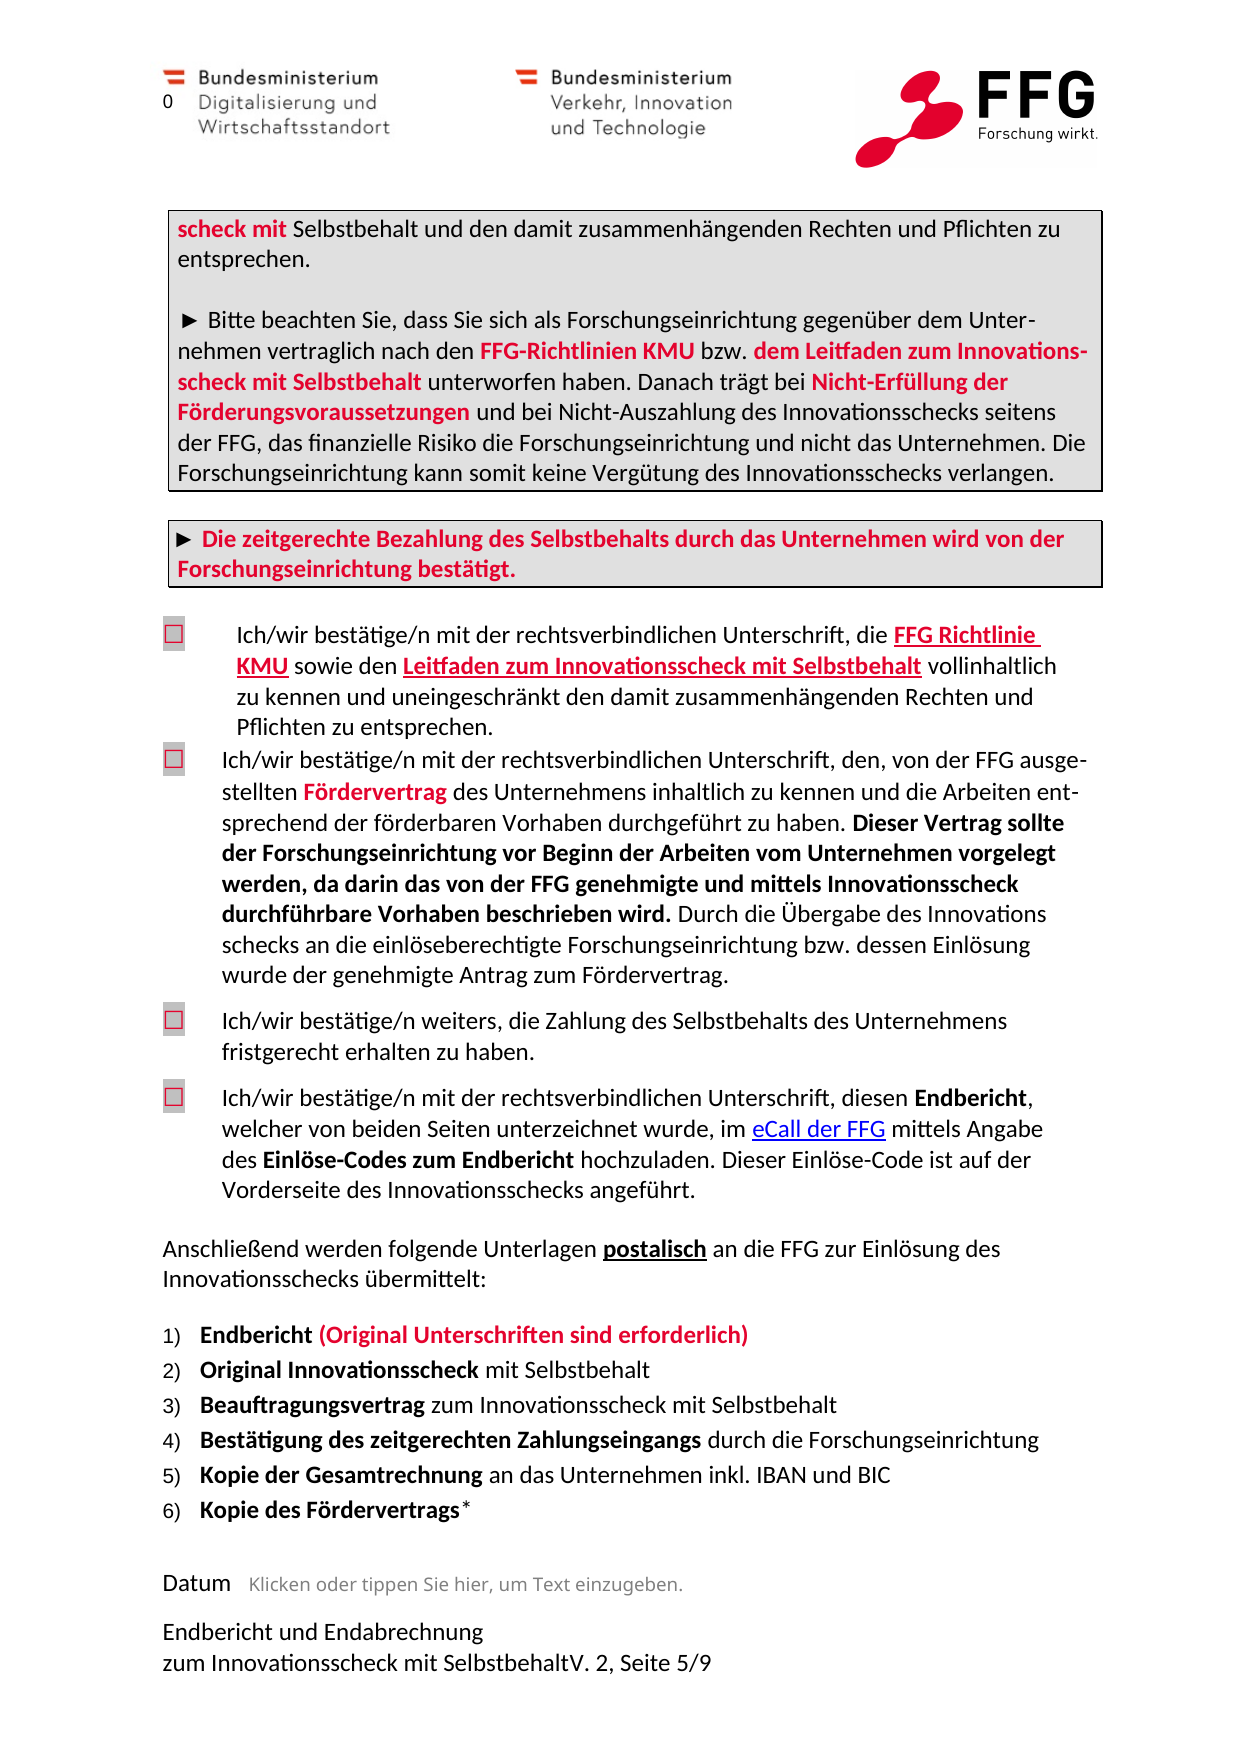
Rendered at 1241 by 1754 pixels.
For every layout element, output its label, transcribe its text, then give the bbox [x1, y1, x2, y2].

text schecks an die einlöseberechtigte Forschungseinrichtung bzw. dessen Einlösung [162, 929, 1078, 959]
picture [149, 55, 404, 159]
list Original Innovationsscheck mit Selbstbehalt [162, 1354, 1078, 1385]
text Ich/wir bestätige/n weiters, die Zahlung des Selbstbehalts des Unternehmens fristgerecht erhalten zu haben. [162, 1002, 1078, 1067]
list Endbericht (Original Unterschriften sind erforderlich) [162, 1319, 1078, 1350]
text wurde der genehmigte Antrag zum Fördervertrag. [162, 959, 1078, 990]
list Kopie des Fördervertrags* [162, 1494, 1078, 1525]
text des Einlöse-Codes zum Endbericht hochzuladen. Dieser Einlöse-Code ist auf der Vorderseite des Innovationsschecks angeführt. [222, 1144, 1078, 1205]
text ► Die zeitgerechte Bezahlung des Selbstbehalts durch das Unternehmen wird von der Forschungseinrichtung bestätigt. [169, 521, 1101, 586]
list Bestätigung des zeitgerechten Zahlungseingangs durch die Forschungseinrichtung [162, 1424, 1078, 1455]
text Ich/wir bestätige/n mit der rechtsverbindlichen Unterschrift, die FFG Richtlinie KMU sowie den Leitfaden zum Innovationsscheck mit Selbstbehalt vollinhaltlich zu kennen und uneingeschränkt den damit zusammenhängenden Rechten und Pflichten zu entsprechen. [162, 616, 1078, 742]
list Beauftragungsvertrag zum Innovationsscheck mit Selbstbehalt [162, 1389, 1078, 1420]
picture [515, 68, 754, 149]
text Ich/wir bestätige/n mit der rechtsverbindlichen Unterschrift, diesen Endbericht, welcher von beiden Seiten unterzeichnet wurde, im eCall der FFG mittels Angabe [162, 1079, 1078, 1144]
text Datum [162, 1567, 1240, 1597]
list Kopie der Gesamtrechnung an das Unternehmen inkl. IBAN und BIC [162, 1459, 1078, 1490]
text werden, da darin das von der FFG genehmigte und mittels Innovationsscheck durchführbare Vorhaben beschrieben wird. Durch die Übergabe des Innovations [162, 868, 1078, 929]
text der Forschungseinrichtung vor Beginn der Arbeiten vom Unternehmen vorgelegt [162, 837, 1078, 868]
picture [855, 70, 1098, 168]
text Anschließend werden folgende Unterlagen postalisch an die FFG zur Einlösung des Innovationsschecks übermittelt: [162, 1233, 1078, 1294]
text Ich/wir bestätige/n mit der rechtsverbindlichen Unterschrift, den, von der FFG ausgestellten Fördervertrag des Unternehmens inhaltlich zu kennen und die Arbeiten entsprechend der förderbaren Vorhaben durchgeführt zu haben. Dieser Vertrag sollte [162, 742, 1137, 837]
text ► Bitte beachten Sie, dass Sie sich als Forschungseinrichtung gegenüber dem Unternehmen vertraglich nach den FFG-Richtlinien KMU bzw. dem Leitfaden zum Innovationsscheck mit Selbstbehalt unterworfen haben. Danach trägt bei Nicht-Erfüllung der Förderungsvoraussetzungen und bei Nicht-Auszahlung des Innovationsschecks seitens der FFG, das finanzielle Risiko die Forschungseinrichtung und nicht das Unternehmen. Die Forschungseinrichtung kann somit keine Vergütung des Innovationsschecks verlangen. [169, 301, 1101, 490]
